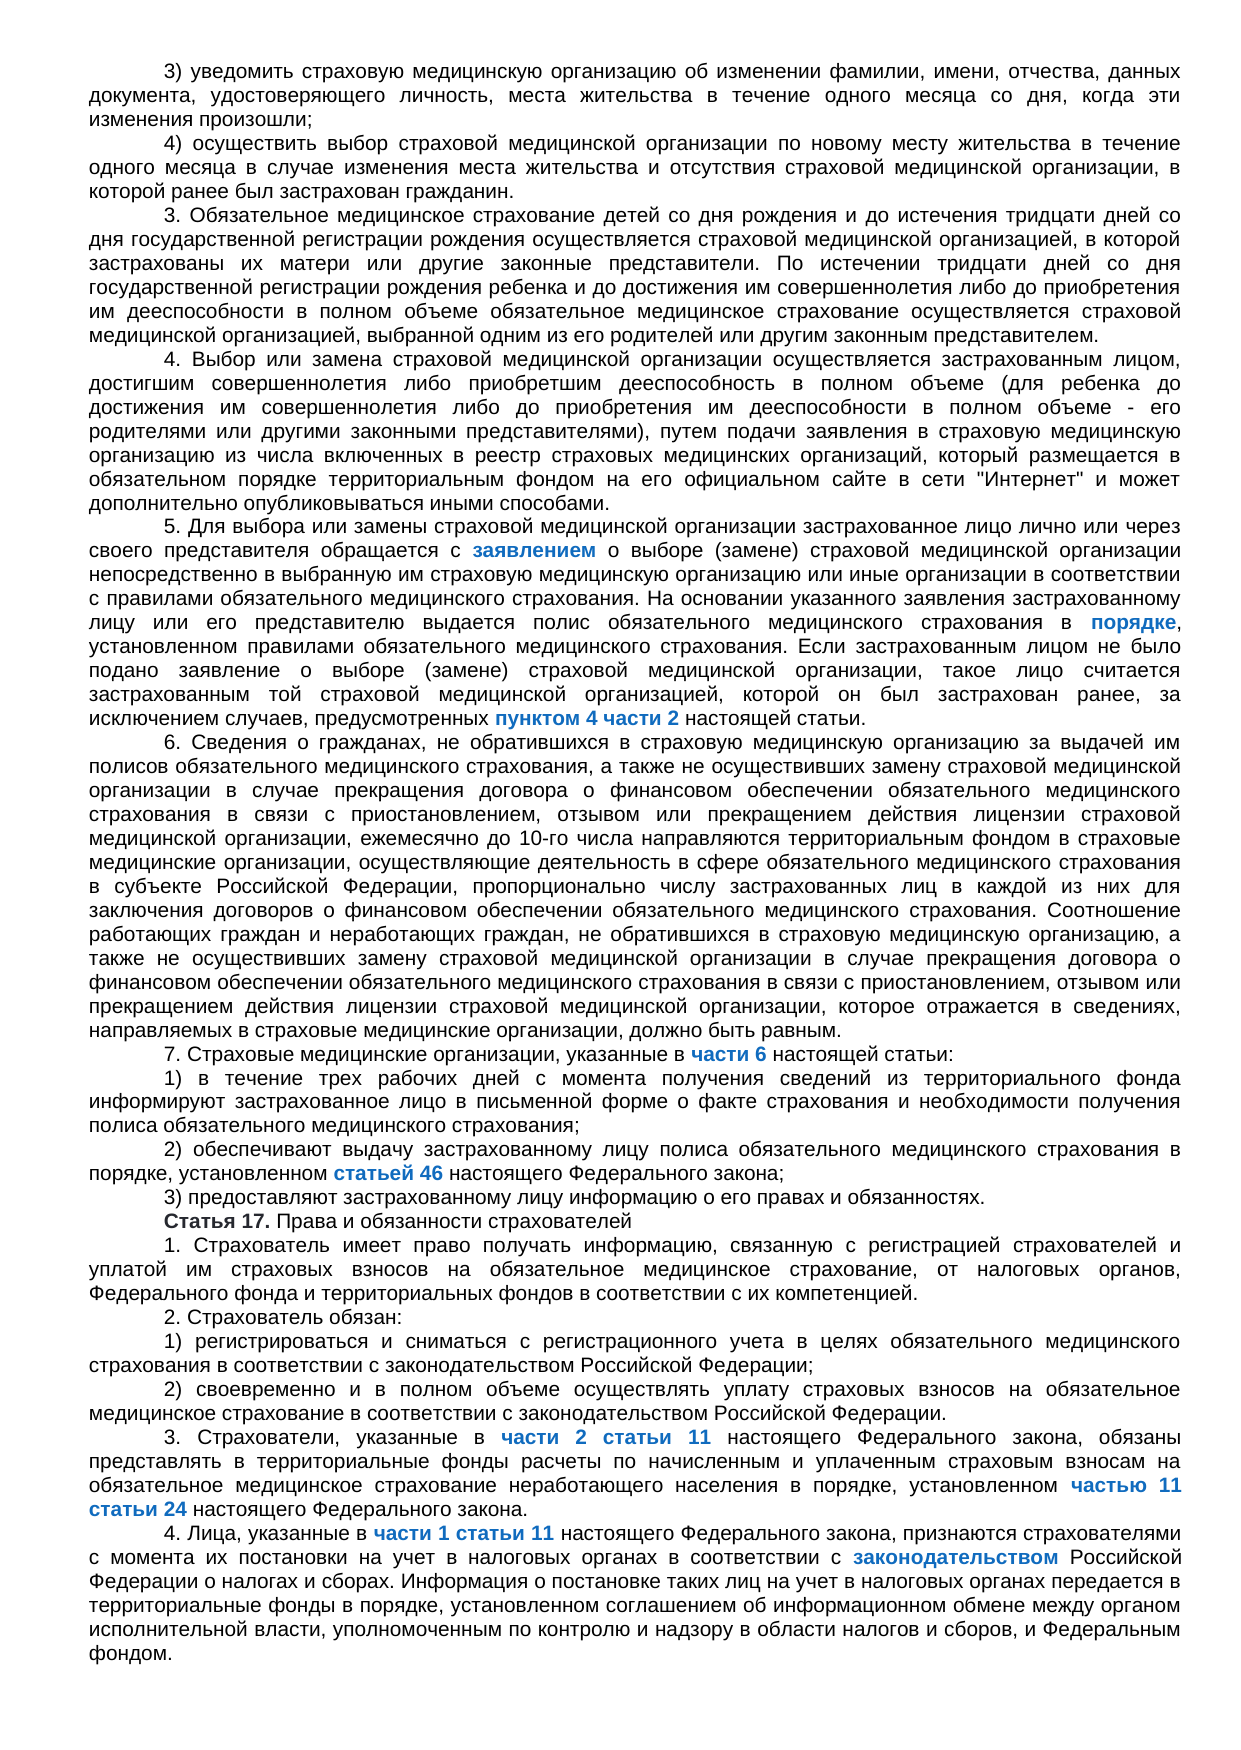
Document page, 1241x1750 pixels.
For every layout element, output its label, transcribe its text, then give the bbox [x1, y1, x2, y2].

text 2. Страхователь обязан: [89, 1305, 1182, 1329]
text 4. Лица, указанные в части 1 статьи 11 настоящего Федерального закона, признаются страхователями с момента их постановки на учет в налоговых органах в соответствии с законодательством Российской Федерации о налогах и сборах. Информация о постановке таких лиц на учет в налоговых органах передается в территориальные фонды в порядке, установленном соглашением об информационном обмене между органом исполнительной власти, уполномоченным по контролю и надзору в области налогов и сборов, и Федеральным фондом. [89, 1521, 1182, 1664]
text 7. Страховые медицинские организации, указанные в части 6 настоящей статьи: [89, 1041, 1182, 1065]
text 2) своевременно и в полном объеме осуществлять уплату страховых взносов на обязательное медицинское страхование в соответствии с законодательством Российской Федерации. [89, 1377, 1182, 1425]
text 1) в течение трех рабочих дней с момента получения сведений из территориального фонда информируют застрахованное лицо в письменной форме о факте страхования и необходимости получения полиса обязательного медицинского страхования; [89, 1065, 1182, 1137]
text 1) регистрироваться и сниматься с регистрационного учета в целях обязательного медицинского страхования в соответствии с законодательством Российской Федерации; [89, 1329, 1182, 1377]
text 3. Страхователи, указанные в части 2 статьи 11 настоящего Федерального закона, обязаны представлять в территориальные фонды расчеты по начисленным и уплаченным страховым взносам на обязательное медицинское страхование неработающего населения в порядке, установленном частью 11 статьи 24 настоящего Федерального закона. [89, 1425, 1182, 1521]
text 3) предоставляют застрахованному лицу информацию о его правах и обязанностях. [89, 1185, 1182, 1209]
text Статья 17. Права и обязанности страхователей [164, 1209, 1182, 1233]
text 3. Обязательное медицинское страхование детей со дня рождения и до истечения тридцати дней со дня государственной регистрации рождения осуществляется страховой медицинской организацией, в которой застрахованы их матери или другие законные представители. По истечении тридцати дней со дня государственной регистрации рождения ребенка и до достижения им совершеннолетия либо до приобретения им дееспособности в полном объеме обязательное медицинское страхование осуществляется страховой медицинской организацией, выбранной одним из его родителей или другим законным представителем. [89, 203, 1182, 347]
text 6. Сведения о гражданах, не обратившихся в страховую медицинскую организацию за выдачей им полисов обязательного медицинского страхования, а также не осуществивших замену страховой медицинской организации в случае прекращения договора о финансовом обеспечении обязательного медицинского страхования в связи с приостановлением, отзывом или прекращением действия лицензии страховой медицинской организации, ежемесячно до 10-го числа направляются территориальным фондом в страховые медицинские организации, осуществляющие деятельность в сфере обязательного медицинского страхования в субъекте Российской Федерации, пропорционально числу застрахованных лиц в каждой из них для заключения договоров о финансовом обеспечении обязательного медицинского страхования. Соотношение работающих граждан и неработающих граждан, не обратившихся в страховую медицинскую организацию, а также не осуществивших замену страховой медицинской организации в случае прекращения договора о финансовом обеспечении обязательного медицинского страхования в связи с приостановлением, отзывом или прекращением действия лицензии страховой медицинской организации, которое отражается в сведениях, направляемых в страховые медицинские организации, должно быть равным. [89, 730, 1182, 1041]
text 4) осуществить выбор страховой медицинской организации по новому месту жительства в течение одного месяца в случае изменения места жительства и отсутствия страховой медицинской организации, в которой ранее был застрахован гражданин. [89, 131, 1182, 203]
text 5. Для выбора или замены страховой медицинской организации застрахованное лицо лично или через своего представителя обращается с заявлением о выборе (замене) страховой медицинской организации непосредственно в выбранную им страховую медицинскую организацию или иные организации в соответствии с правилами обязательного медицинского страхования. На основании указанного заявления застрахованному лицу или его представителю выдается полис обязательного медицинского страхования в порядке, установленном правилами обязательного медицинского страхования. Если застрахованным лицом не было подано заявление о выборе (замене) страховой медицинской организации, такое лицо считается застрахованным той страховой медицинской организацией, которой он был застрахован ранее, за исключением случаев, предусмотренных пунктом 4 части 2 настоящей статьи. [89, 514, 1182, 730]
text 3) уведомить страховую медицинскую организацию об изменении фамилии, имени, отчества, данных документа, удостоверяющего личность, места жительства в течение одного месяца со дня, когда эти изменения произошли; [89, 59, 1182, 131]
text 4. Выбор или замена страховой медицинской организации осуществляется застрахованным лицом, достигшим совершеннолетия либо приобретшим дееспособность в полном объеме (для ребенка до достижения им совершеннолетия либо до приобретения им дееспособности в полном объеме - его родителями или другими законными представителями), путем подачи заявления в страховую медицинскую организацию из числа включенных в реестр страховых медицинских организаций, который размещается в обязательном порядке территориальным фондом на его официальном сайте в сети "Интернет" и может дополнительно опубликовываться иными способами. [89, 347, 1182, 514]
text 1. Страхователь имеет право получать информацию, связанную с регистрацией страхователей и уплатой им страховых взносов на обязательное медицинское страхование, от налоговых органов, Федерального фонда и территориальных фондов в соответствии с их компетенцией. [89, 1233, 1182, 1305]
text 2) обеспечивают выдачу застрахованному лицу полиса обязательного медицинского страхования в порядке, установленном статьей 46 настоящего Федерального закона; [89, 1137, 1182, 1185]
